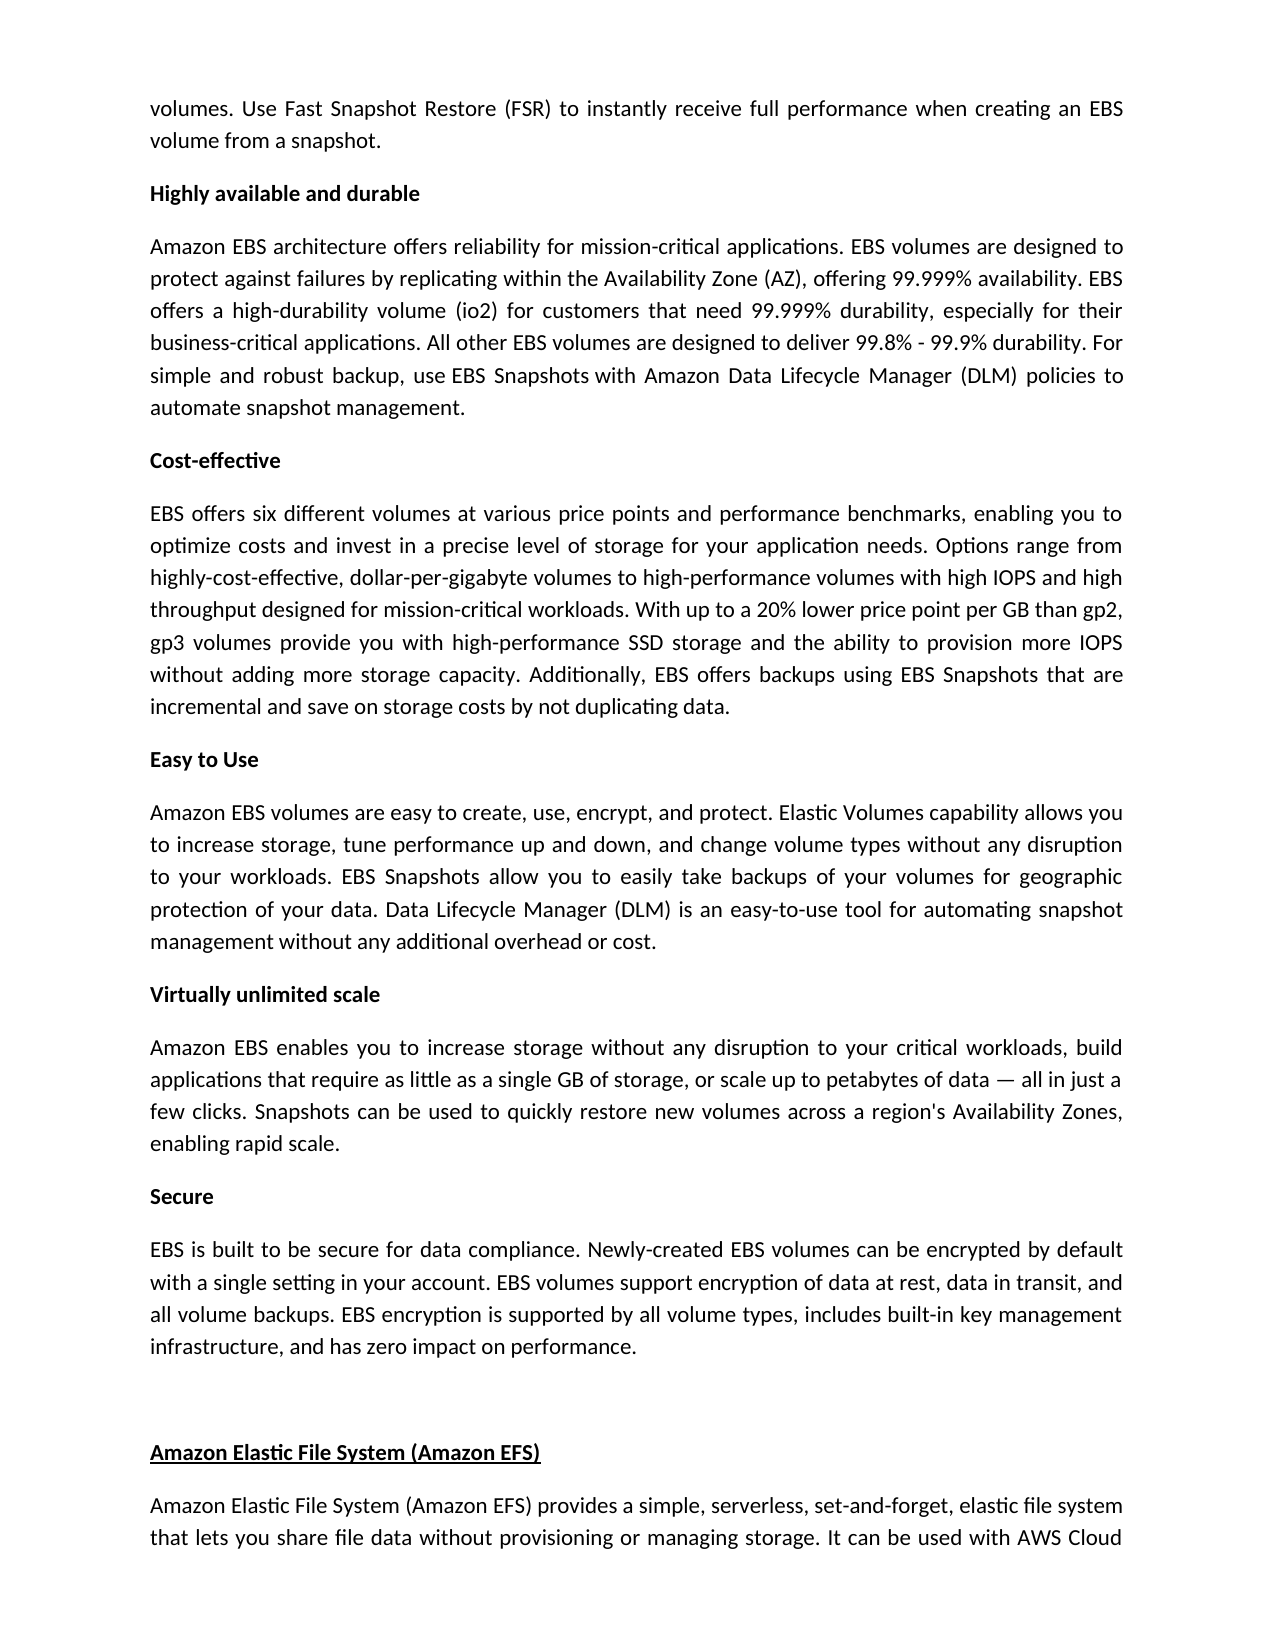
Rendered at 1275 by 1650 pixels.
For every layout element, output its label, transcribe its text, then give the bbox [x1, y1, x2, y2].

text Secure [150, 1182, 1125, 1211]
text Easy to Use [150, 745, 1125, 773]
text EBS offers six different volumes at various price points and performance benchmarks, enabling you to optimize costs and invest in a precise level of storage for your application needs. Options range from highly-cost-effective, dollar-per-gigabyte volumes to high-performance volumes with high IOPS and high throughput designed for mission-critical workloads. With up to a 20% lower price point per GB than gp2, gp3 volumes provide you with high-performance SSD storage and the ability to provision more IOPS without adding more storage capacity. Additionally, EBS offers backups using EBS Snapshots that are incremental and save on storage costs by not duplicating data. [150, 499, 1125, 720]
text Amazon EBS enables you to increase storage without any disruption to your critical workloads, build applications that require as little as a single GB of storage, or scale up to petabytes of data — all in just a few clicks. Snapshots can be used to quickly restore new volumes across a region's Availability Zones, enabling rapid scale. [150, 1033, 1125, 1157]
text Amazon EBS architecture offers reliability for mission-critical applications. EBS volumes are designed to protect against failures by replicating within the Availability Zone (AZ), offering 99.999% availability. EBS offers a high-durability volume (io2) for customers that need 99.999% durability, especially for their business-critical applications. All other EBS volumes are designed to deliver 99.8% - 99.9% durability. For simple and robust backup, use EBS Snapshots with Amazon Data Lifecycle Manager (DLM) policies to automate snapshot management. [150, 232, 1125, 421]
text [150, 1491, 1125, 1551]
text Cost-effective [150, 446, 1125, 474]
text Amazon Elastic File System (Amazon EFS) [150, 1438, 1125, 1466]
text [150, 94, 1125, 154]
text Highly available and durable [150, 179, 1125, 207]
text Amazon EBS volumes are easy to create, use, encrypt, and protect. Elastic Volumes capability allows you to increase storage, tune performance up and down, and change volume types without any disruption to your workloads. EBS Snapshots allow you to easily take backups of your volumes for geographic protection of your data. Data Lifecycle Manager (DLM) is an easy-to-use tool for automating snapshot management without any additional overhead or cost. [150, 798, 1125, 955]
text Virtually unlimited scale [150, 980, 1125, 1008]
text EBS is built to be secure for data compliance. Newly-created EBS volumes can be encrypted by default with a single setting in your account. EBS volumes support encryption of data at rest, data in transit, and all volume backups. EBS encryption is supported by all volume types, includes built-in key management infrastructure, and has zero impact on performance. [150, 1236, 1125, 1360]
